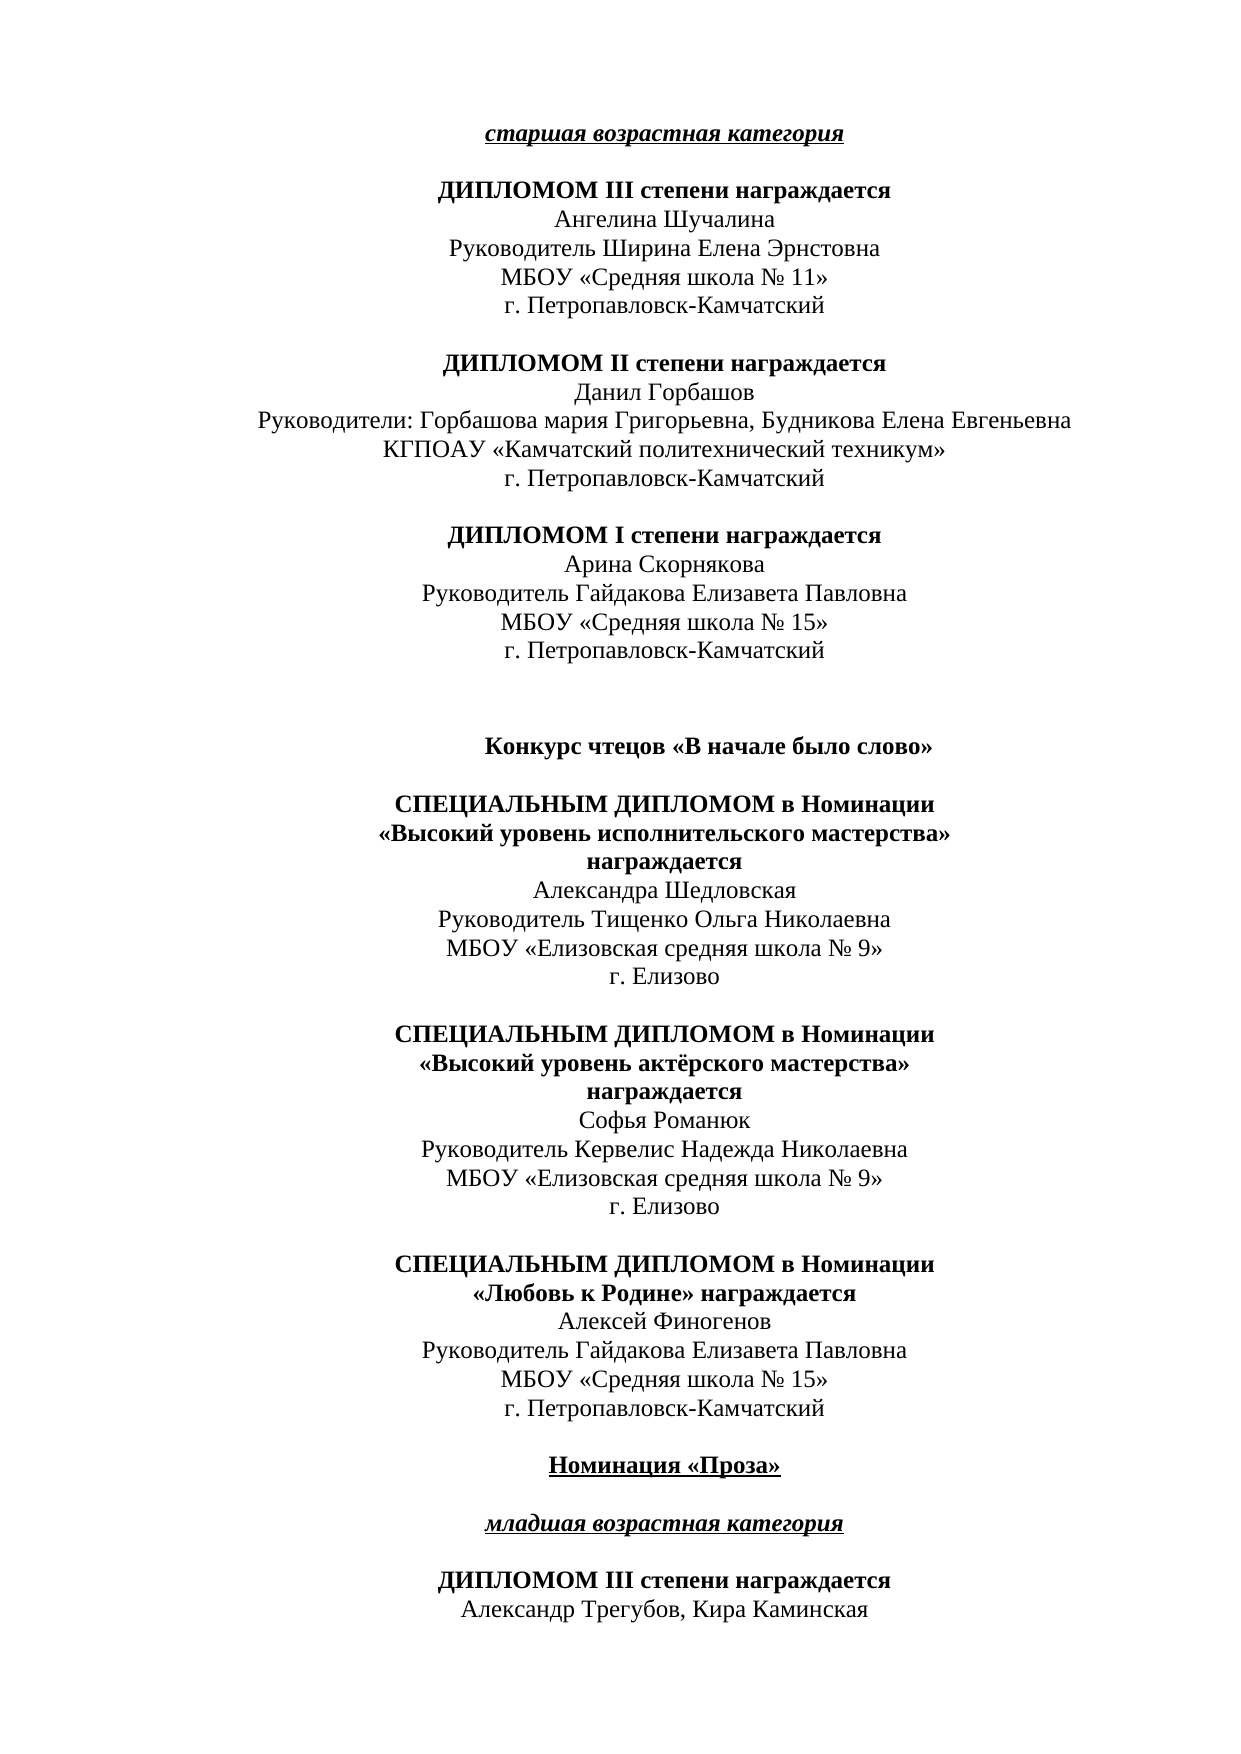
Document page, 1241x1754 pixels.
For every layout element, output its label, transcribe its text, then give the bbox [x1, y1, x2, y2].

text г. Петропавловск-Камчатский [177, 291, 1152, 319]
text СПЕЦИАЛЬНЫМ ДИПЛОМОМ в Номинации [177, 1019, 1152, 1048]
text Руководители: Горбашова мария Григорьевна, Будникова Елена Евгеньевна [177, 406, 1152, 434]
text «Высокий уровень актёрского мастерства» [177, 1048, 1152, 1076]
text Конкурс чтецов «В начале было слово» [177, 731, 1152, 760]
text ДИПЛОМОМ I степени награждается [177, 521, 1152, 549]
text Руководитель Гайдакова Елизавета Павловна [177, 1335, 1152, 1364]
text ДИПЛОМОМ II степени награждается [177, 348, 1152, 377]
text МБОУ «Средняя школа № 15» [177, 1364, 1152, 1393]
text МБОУ «Средняя школа № 11» [177, 262, 1152, 291]
text Руководитель Ширина Елена Эрнстовна [177, 233, 1152, 262]
text Номинация «Проза» [177, 1450, 1152, 1479]
text Руководитель Гайдакова Елизавета Павловна [177, 578, 1152, 607]
text Данил Горбашов [177, 377, 1152, 406]
text СПЕЦИАЛЬНЫМ ДИПЛОМОМ в Номинации [177, 789, 1152, 818]
text награждается [177, 1076, 1152, 1105]
text старшая возрастная категория [177, 118, 1152, 147]
text г. Петропавловск-Камчатский [177, 636, 1152, 664]
text Ангелина Шучалина [177, 204, 1152, 233]
text «Любовь к Родине» награждается [177, 1278, 1152, 1306]
text Александр Трегубов, Кира Каминская [177, 1594, 1152, 1623]
text Александра Шедловская [177, 875, 1152, 904]
text КГПОАУ «Камчатский политехнический техникум» [177, 434, 1152, 463]
text Арина Скорнякова [177, 549, 1152, 578]
text МБОУ «Средняя школа № 15» [177, 607, 1152, 636]
text МБОУ «Елизовская средняя школа № 9» [177, 933, 1152, 961]
text г. Петропавловск-Камчатский [177, 1393, 1152, 1421]
text г. Петропавловск-Камчатский [177, 463, 1152, 492]
text Руководитель Тищенко Ольга Николаевна [177, 904, 1152, 933]
text Алексей Финогенов [177, 1306, 1152, 1335]
text г. Елизово [177, 961, 1152, 990]
text ДИПЛОМОМ III степени награждается [177, 176, 1152, 204]
text МБОУ «Елизовская средняя школа № 9» [177, 1163, 1152, 1191]
text Софья Романюк [177, 1105, 1152, 1134]
text награждается [177, 846, 1152, 875]
text младшая возрастная категория [177, 1508, 1152, 1536]
text СПЕЦИАЛЬНЫМ ДИПЛОМОМ в Номинации [177, 1249, 1152, 1278]
text «Высокий уровень исполнительского мастерства» [177, 818, 1152, 846]
text г. Елизово [177, 1191, 1152, 1220]
text ДИПЛОМОМ III степени награждается [177, 1565, 1152, 1594]
text Руководитель Кервелис Надежда Николаевна [177, 1134, 1152, 1163]
